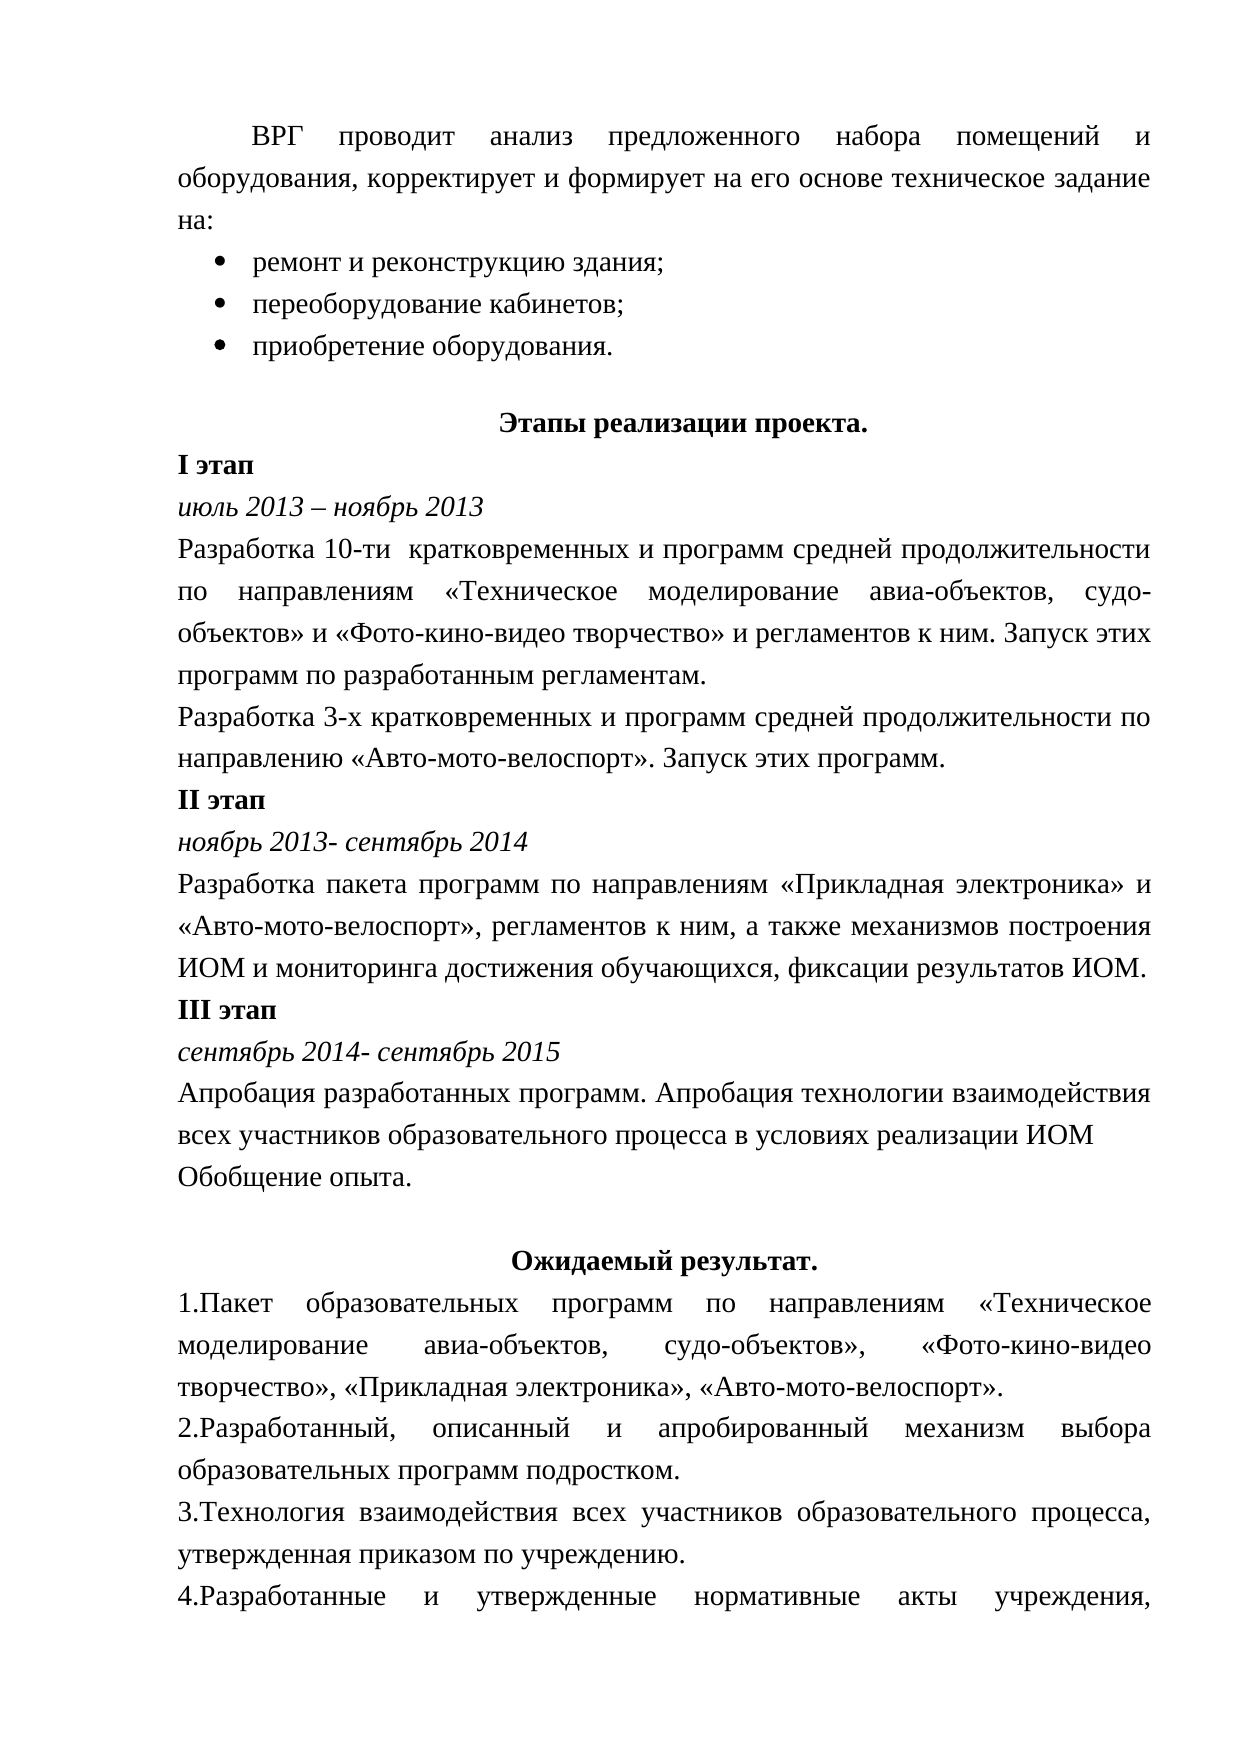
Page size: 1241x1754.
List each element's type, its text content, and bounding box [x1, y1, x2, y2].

list переоборудование кабинетов; [215, 286, 1152, 319]
list приобретение оборудования. [215, 328, 1152, 361]
text III этап [177, 992, 1152, 1025]
text ВРГ проводит анализ предложенного набора помещений и оборудования, корректирует и формирует на его основе техническое задание на: [177, 118, 1152, 235]
text июль 2013 – ноябрь 2013 [177, 489, 1152, 523]
text Ожидаемый результат. [177, 1243, 1152, 1277]
text Разработка 3-х кратковременных и программ средней продолжительности по направлению «Авто-мото-велоспорт». Запуск этих программ. [177, 699, 1152, 774]
text ноябрь 2013- сентябрь 2014 [177, 824, 1152, 858]
list ремонт и реконструкцию здания; [215, 244, 1152, 277]
text Обобщение опыта. [177, 1159, 1152, 1193]
text Этапы реализации проекта. [215, 406, 1152, 439]
text 1.Пакет образовательных программ по направлениям «Техническое моделирование авиа-объектов, судо-объектов», «Фото-кино-видео творчество», «Прикладная электроника», «Авто-мото-велоспорт». [177, 1285, 1152, 1402]
text 2.Разработанный, описанный и апробированный механизм выбора образовательных программ подростком. [177, 1411, 1152, 1486]
text Разработка пакета программ по направлениям «Прикладная электроника» и «Авто-мото-велоспорт», регламентов к ним, а также механизмов построения ИОМ и мониторинга достижения обучающихся, фиксации результатов ИОМ. [177, 866, 1152, 983]
text I этап [177, 447, 1152, 481]
text II этап [177, 782, 1152, 816]
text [177, 1578, 1152, 1612]
text Апробация разработанных программ. Апробация технологии взаимодействия всех участников образовательного процесса в условиях реализации ИОМ [177, 1076, 1152, 1151]
text 3.Технология взаимодействия всех участников образовательного процесса, утвержденная приказом по учреждению. [177, 1494, 1152, 1570]
text Разработка 10-ти кратковременных и программ средней продолжительности по направлениям «Техническое моделирование авиа-объектов, судо-объектов» и «Фото-кино-видео творчество» и регламентов к ним. Запуск этих программ по разработанным регламентам. [177, 531, 1152, 690]
text сентябрь 2014- сентябрь 2015 [177, 1034, 1152, 1067]
